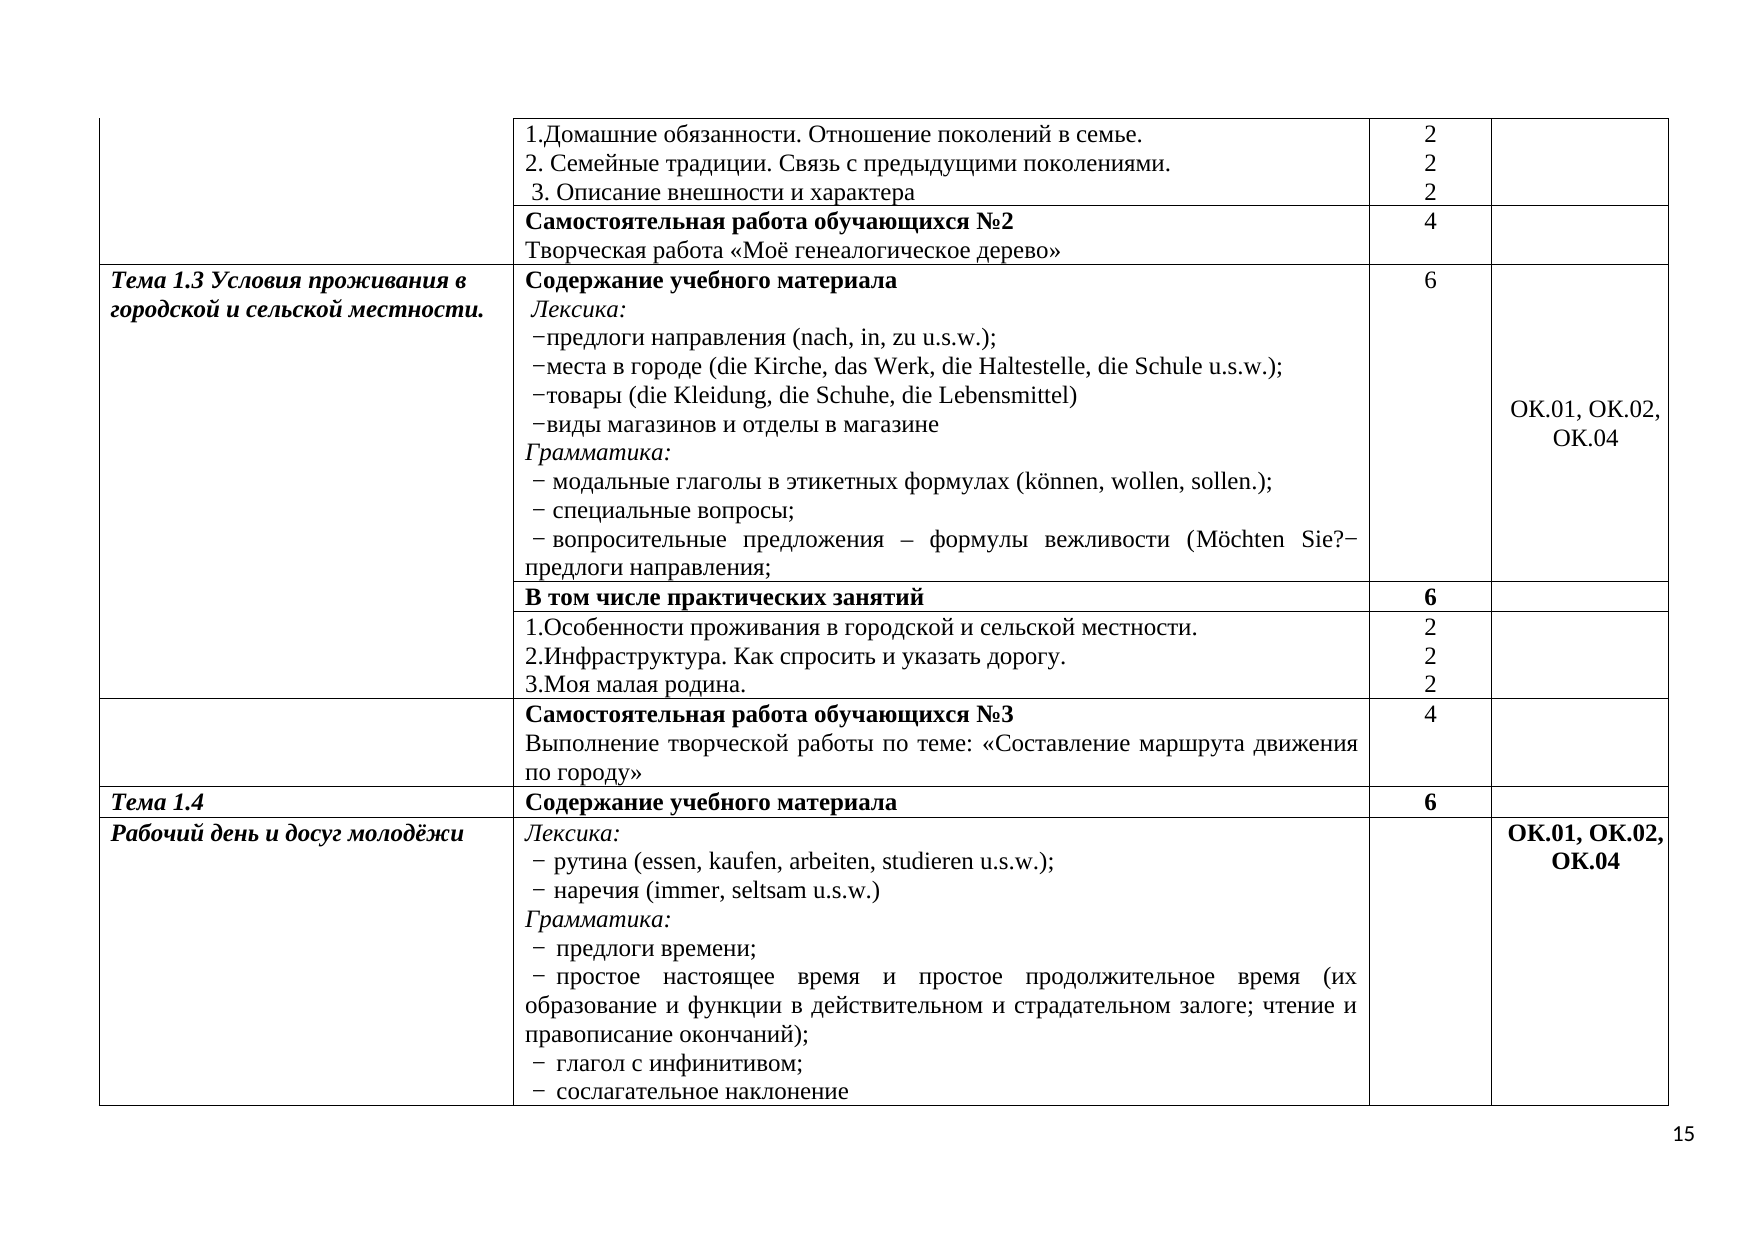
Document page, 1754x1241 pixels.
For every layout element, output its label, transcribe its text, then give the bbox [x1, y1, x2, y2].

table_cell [514, 818, 1369, 1105]
table_cell 1.Домашние обязанности. Отношение поколений в семье. 2. Семейные традиции. Связь с предыдущими поколениями. 3. Описание внешности и характера [514, 119, 1369, 205]
table_cell [100, 699, 513, 786]
table_cell 4 [1370, 699, 1491, 786]
table_cell [1492, 699, 1668, 786]
table_cell 6 [1370, 582, 1491, 611]
table_cell Тема 1.4 [100, 787, 513, 817]
table_cell [1492, 582, 1668, 611]
table_cell [1492, 119, 1668, 205]
table_cell 2 2 2 [1370, 119, 1491, 205]
table_cell 4 [1370, 206, 1491, 264]
table_cell 1.Особенности проживания в городской и сельской местности. 2.Инфраструктура. Как спросить и указать дорогу. 3.Моя малая родина. [514, 612, 1369, 698]
table_cell ОК.01, ОК.02, ОК.04 [1492, 818, 1668, 1105]
table_cell 2 2 2 [1370, 612, 1491, 698]
table_cell 6 [1370, 265, 1491, 581]
table_cell ОК.01, ОК.02, ОК.04 [1492, 265, 1668, 581]
table_cell [1370, 818, 1491, 1105]
table_cell Содержание учебного материала [514, 787, 1369, 817]
table_cell Тема 1.3 Условия проживания в городской и сельской местности. [100, 265, 513, 698]
table_cell [1492, 206, 1668, 264]
table_cell 6 [1370, 787, 1491, 817]
table_cell Содержание учебного материала Лексика: − предлоги направления (nach, in, zu u.s.w.); − места в городе (die Kirche, das Werk, die Haltestelle, die Schule u.s.w.); − товары (die Kleidung, die Schuhe, die Lebensmittel) − виды магазинов и отделы в магазине Грамматика: − модальные глаголы в этикетных формулах (können, wollen, sollen.); − специальные вопросы; − вопросительные предложения – формулы вежливости (Möchten Sie?− предлоги направления; [514, 265, 1369, 581]
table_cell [100, 818, 513, 1105]
table_cell В том числе практических занятий [514, 582, 1369, 611]
table_cell [1492, 787, 1668, 817]
table_cell [1492, 612, 1668, 698]
table_cell Самостоятельная работа обучающихся №3 Выполнение творческой работы по теме: «Составление маршрута движения по городу» [514, 699, 1369, 786]
table_cell Самостоятельная работа обучающихся №2 Творческая работа «Моё генеалогическое дерево» [514, 206, 1369, 264]
